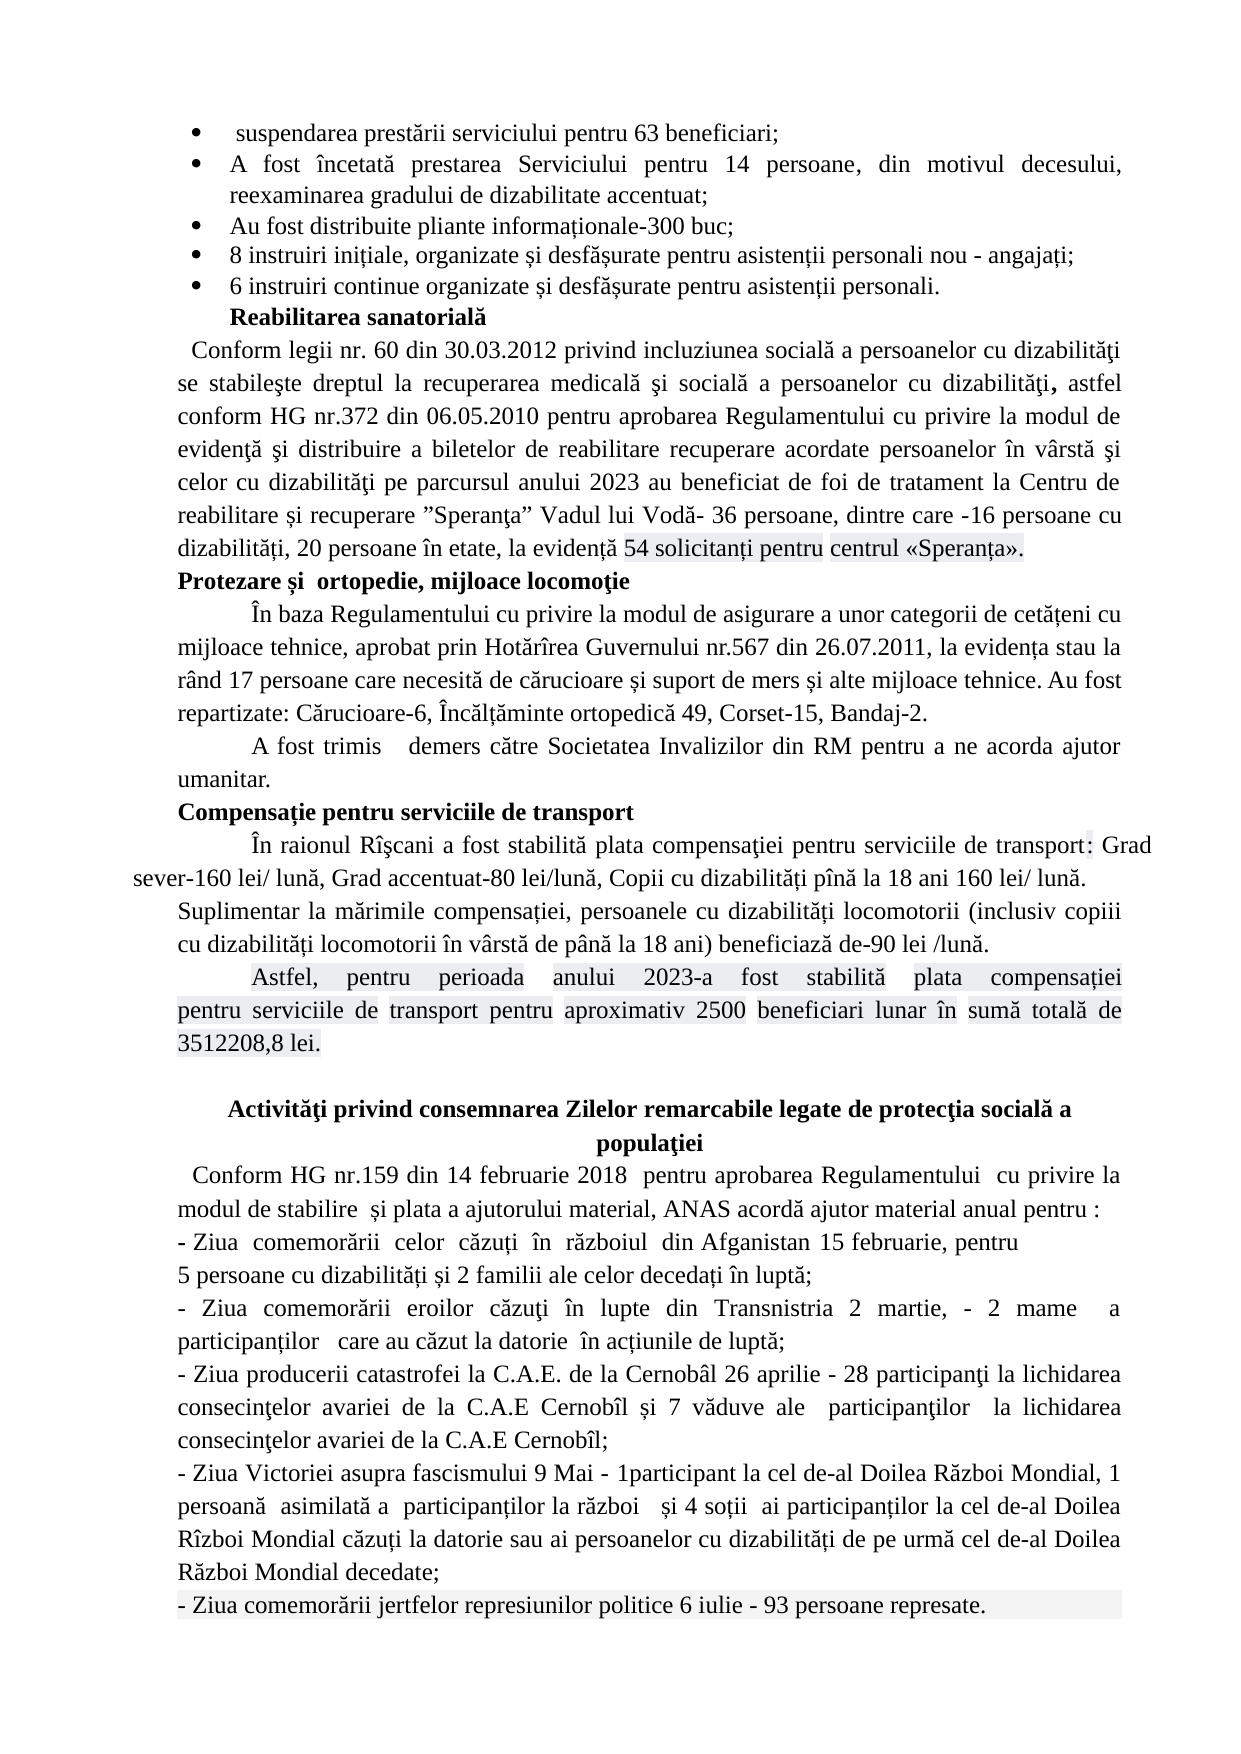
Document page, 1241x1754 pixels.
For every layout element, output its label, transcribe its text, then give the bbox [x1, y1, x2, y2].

list 8 instruiri inițiale, organizate și desfășurate pentru asistenții personali nou - angajați; [192, 240, 1122, 269]
list suspendarea prestării serviciului pentru 63 beneficiari; [192, 118, 1122, 147]
text Activităţi privind consemnarea Zilelor remarcabile legate de protecţia socială a populaţiei [177, 1094, 1122, 1156]
text În raionul Rîşcani a fost stabilită plata compensaţiei pentru serviciile de transport: Grad sever-160 lei/ lună, Grad accentuat-80 lei/lună, Copii cu dizabilități pînă la 18 ani 160 lei/ lună. [118, 830, 1152, 892]
text - Ziua comemorării jertfelor represiunilor politice 6 iulie - 93 persoane represate. [177, 1590, 1122, 1619]
list În baza Regulamentului cu privire la modul de asigurare a unor categorii de cetățeni cu mijloace tehnice, aprobat prin Hotărîrea Guvernului nr.567 din 26.07.2011, la evidența stau la rând 17 persoane care necesită de cărucioare și suport de mers și alte mijloace tehnice. Au fost repartizate: Cărucioare-6, Încălțăminte ortopedică 49, Corset-15, Bandaj-2. [177, 599, 1122, 727]
text - Ziua producerii catastrofei la C.A.E. de la Cernobâl 26 aprilie - 28 participanţi la lichidarea consecinţelor avariei de la C.A.E Cernobîl și 7 văduve ale participanţilor la lichidarea consecinţelor avariei de la C.A.E Cernobîl; [177, 1359, 1122, 1453]
text Conform legii nr. 60 din 30.03.2012 privind incluziunea socială a persoanelor cu dizabilităţi se stabileşte dreptul la recuperarea medicală şi socială a persoanelor cu dizabilităţi, astfel conform HG nr.372 din 06.05.2010 pentru aprobarea Regulamentului cu privire la modul de evidenţă şi distribuire a biletelor de reabilitare recuperare acordate persoanelor în vârstă şi celor cu dizabilităţi pe parcursul anului 2023 au beneficiat de foi de tratament la Centru de reabilitare și recuperare ”Speranţa” Vadul lui Vodă- 36 persoane, dintre care -16 persoane cu dizabilități, 20 persoane în etate, la evidență 54 solicitanți pentru centrul «Speranța». [177, 335, 1122, 562]
list 6 instruiri continue organizate și desfășurate pentru asistenții personali. [192, 271, 1122, 300]
text Conform HG nr.159 din 14 februarie 2018 pentru aprobarea Regulamentului cu privire la modul de stabilire și plata a ajutorului material, ANAS acordă ajutor material anual pentru : [177, 1161, 1122, 1222]
text - Ziua comemorării celor căzuți în războiul din Afganistan 15 februarie, pentru 5 persoane cu dizabilități și 2 familii ale celor decedați în luptă; [177, 1227, 1019, 1288]
list A fost încetată prestarea Serviciului pentru 14 persoane, din motivul decesului, reexaminarea gradului de dizabilitate accentuat; [192, 149, 1122, 209]
list A fost trimis demers către Societatea Invalizilor din RM pentru a ne acorda ajutor umanitar. [177, 731, 1122, 793]
list Reabilitarea sanatorială [229, 302, 1122, 331]
text Compensație pentru serviciile de transport [177, 797, 1122, 826]
text Astfel, pentru perioada anului 2023-a fost stabilită plata compensației pentru serviciile de transport pentru aproximativ 2500 beneficiari lunar în sumă totală de 3512208,8 lei. [177, 962, 1122, 1057]
list Au fost distribuite pliante informaționale-300 buc; [192, 211, 1122, 240]
text Suplimentar la mărimile compensației, persoanele cu dizabilități locomotorii (inclusiv copiii cu dizabilități locomotorii în vârstă de până la 18 ani) beneficiază de-90 lei /lună. [177, 896, 1122, 958]
text - Ziua Victoriei asupra fascismului 9 Mai - 1participant la cel de-al Doilea Război Mondial, 1 persoană asimilată a participanților la război și 4 soții ai participanților la cel de-al Doilea Rîzboi Mondial căzuți la datorie sau ai persoanelor cu dizabilități de pe urmă cel de-al Doilea Război Mondial decedate; [177, 1458, 1122, 1586]
text - Ziua comemorării eroilor căzuţi în lupte din Transnistria 2 martie, - 2 mame a participanților care au căzut la datorie în acțiunile de luptă; [177, 1293, 1122, 1354]
text Protezare și ortopedie, mijloace locomoţie [177, 566, 1122, 595]
